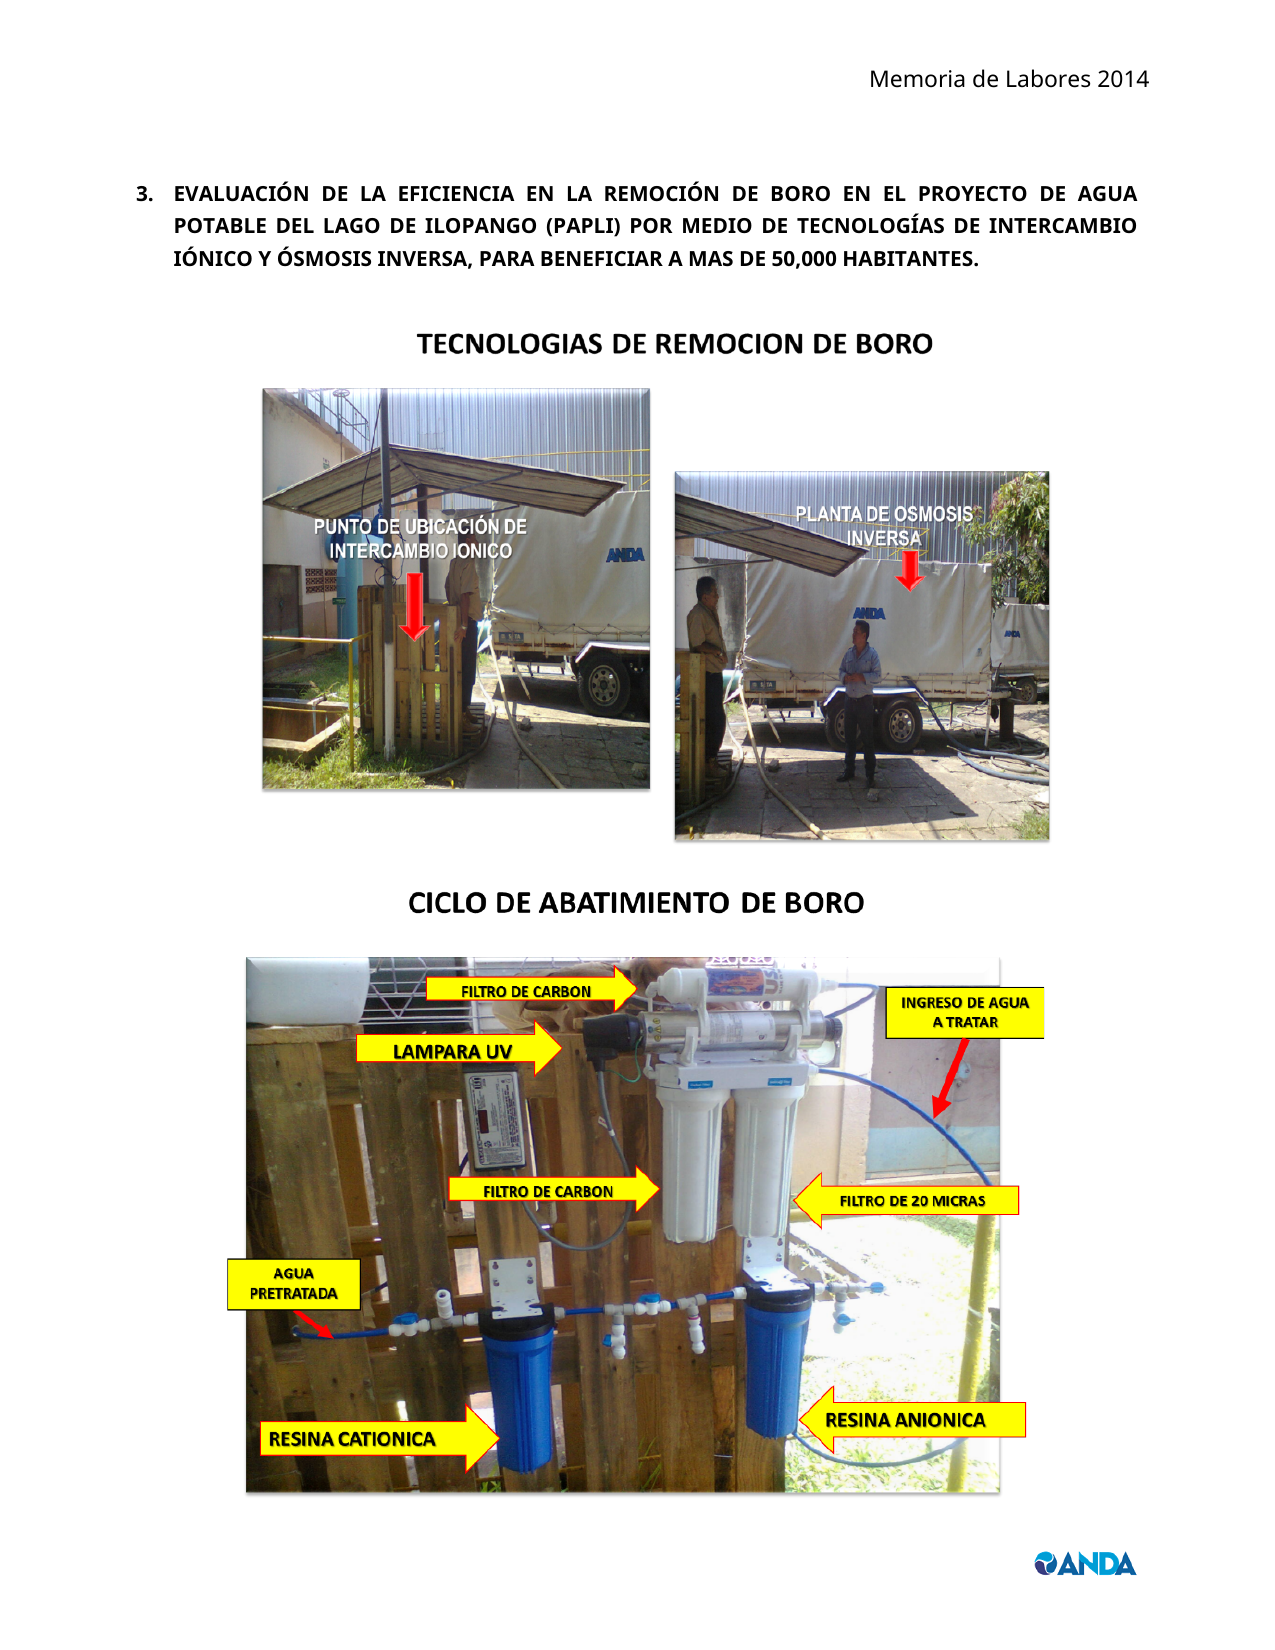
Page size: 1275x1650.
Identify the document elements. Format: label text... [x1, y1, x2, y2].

picture [1029, 1550, 1140, 1576]
picture [1106, 1558, 1113, 1569]
list EVALUACIÓN DE LA EFICIENCIA EN LA REMOCIÓN DE BORO EN EL PROYECTO DE AGUA POTABLE DEL LAGO DE ILOPANGO (PAPLI) POR MEDIO DE TECNOLOGÍAS DE INTERCAMBIO IÓNICO Y ÓSMOSIS INVERSA, PARA BENEFICIAR A MAS DE 50,000 HABITANTES. [136, 179, 1139, 273]
picture [257, 314, 1054, 847]
picture [227, 872, 1045, 1500]
